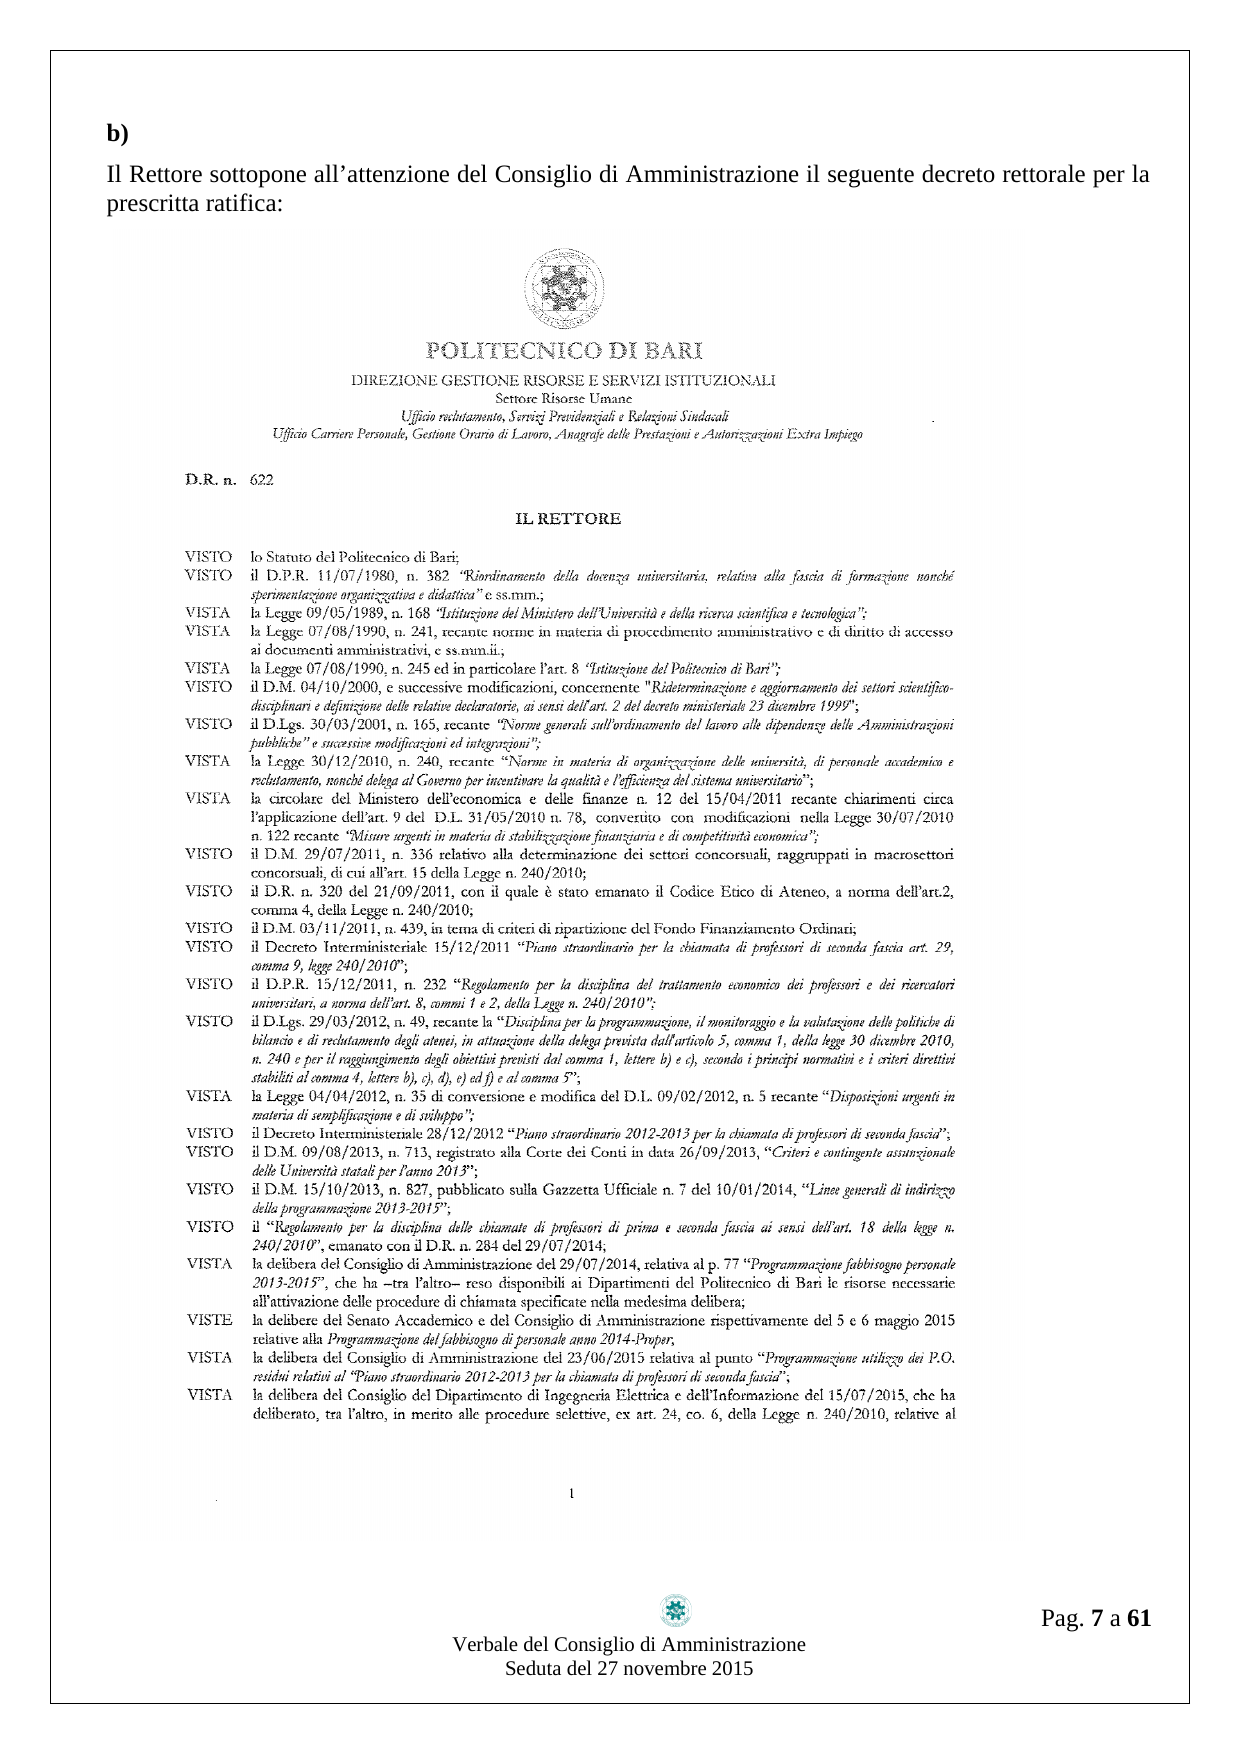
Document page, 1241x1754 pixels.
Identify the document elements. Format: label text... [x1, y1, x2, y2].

text b) [106, 118, 1152, 147]
text Il Rettore sottopone all’attenzione del Consiglio di Amministrazione il seguente decreto rettorale per la prescritta ratifica: [106, 159, 1152, 217]
picture [659, 1594, 692, 1627]
